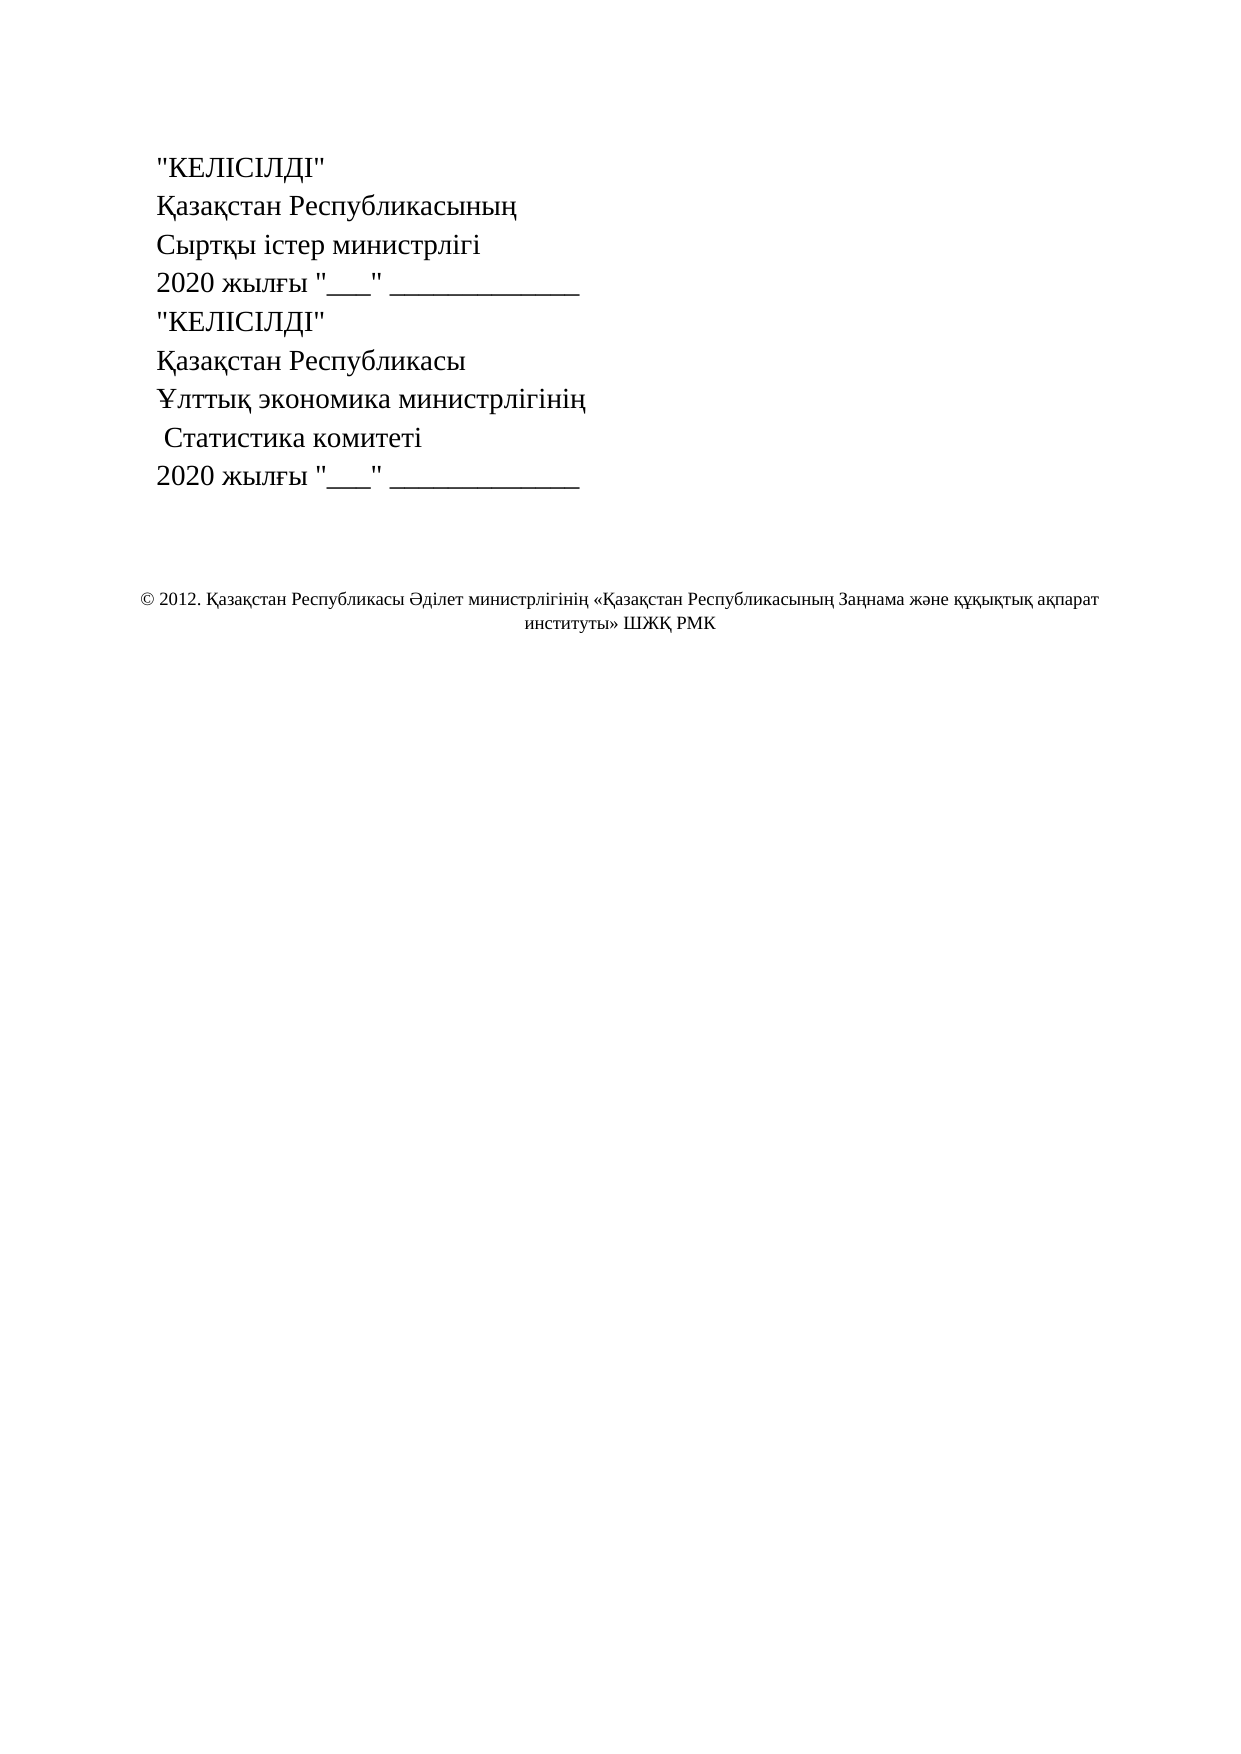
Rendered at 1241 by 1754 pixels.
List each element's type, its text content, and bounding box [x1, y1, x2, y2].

text "КЕЛІСІЛДІ" [112, 304, 1128, 338]
text Қазақстан Республикасы [112, 343, 1128, 376]
text 2020 жылғы "___" _____________ [112, 266, 1128, 299]
text © 2012. Қазақстан Республикасы Әділет министрлігінің «Қазақстан Республикасының Заңнама және құқықтық ақпарат институты» ШЖҚ РМК [112, 587, 1128, 634]
text "КЕЛІСІЛДІ" [112, 150, 1128, 183]
text Статистика комитеті [112, 420, 1128, 453]
text 2020 жылғы "___" _____________ [112, 458, 1128, 492]
text Сыртқы істер министрлігі [112, 227, 1128, 261]
text Ұлттық экономика министрлігінің [112, 381, 1128, 415]
text Қазақстан Республикасының [112, 188, 1128, 222]
